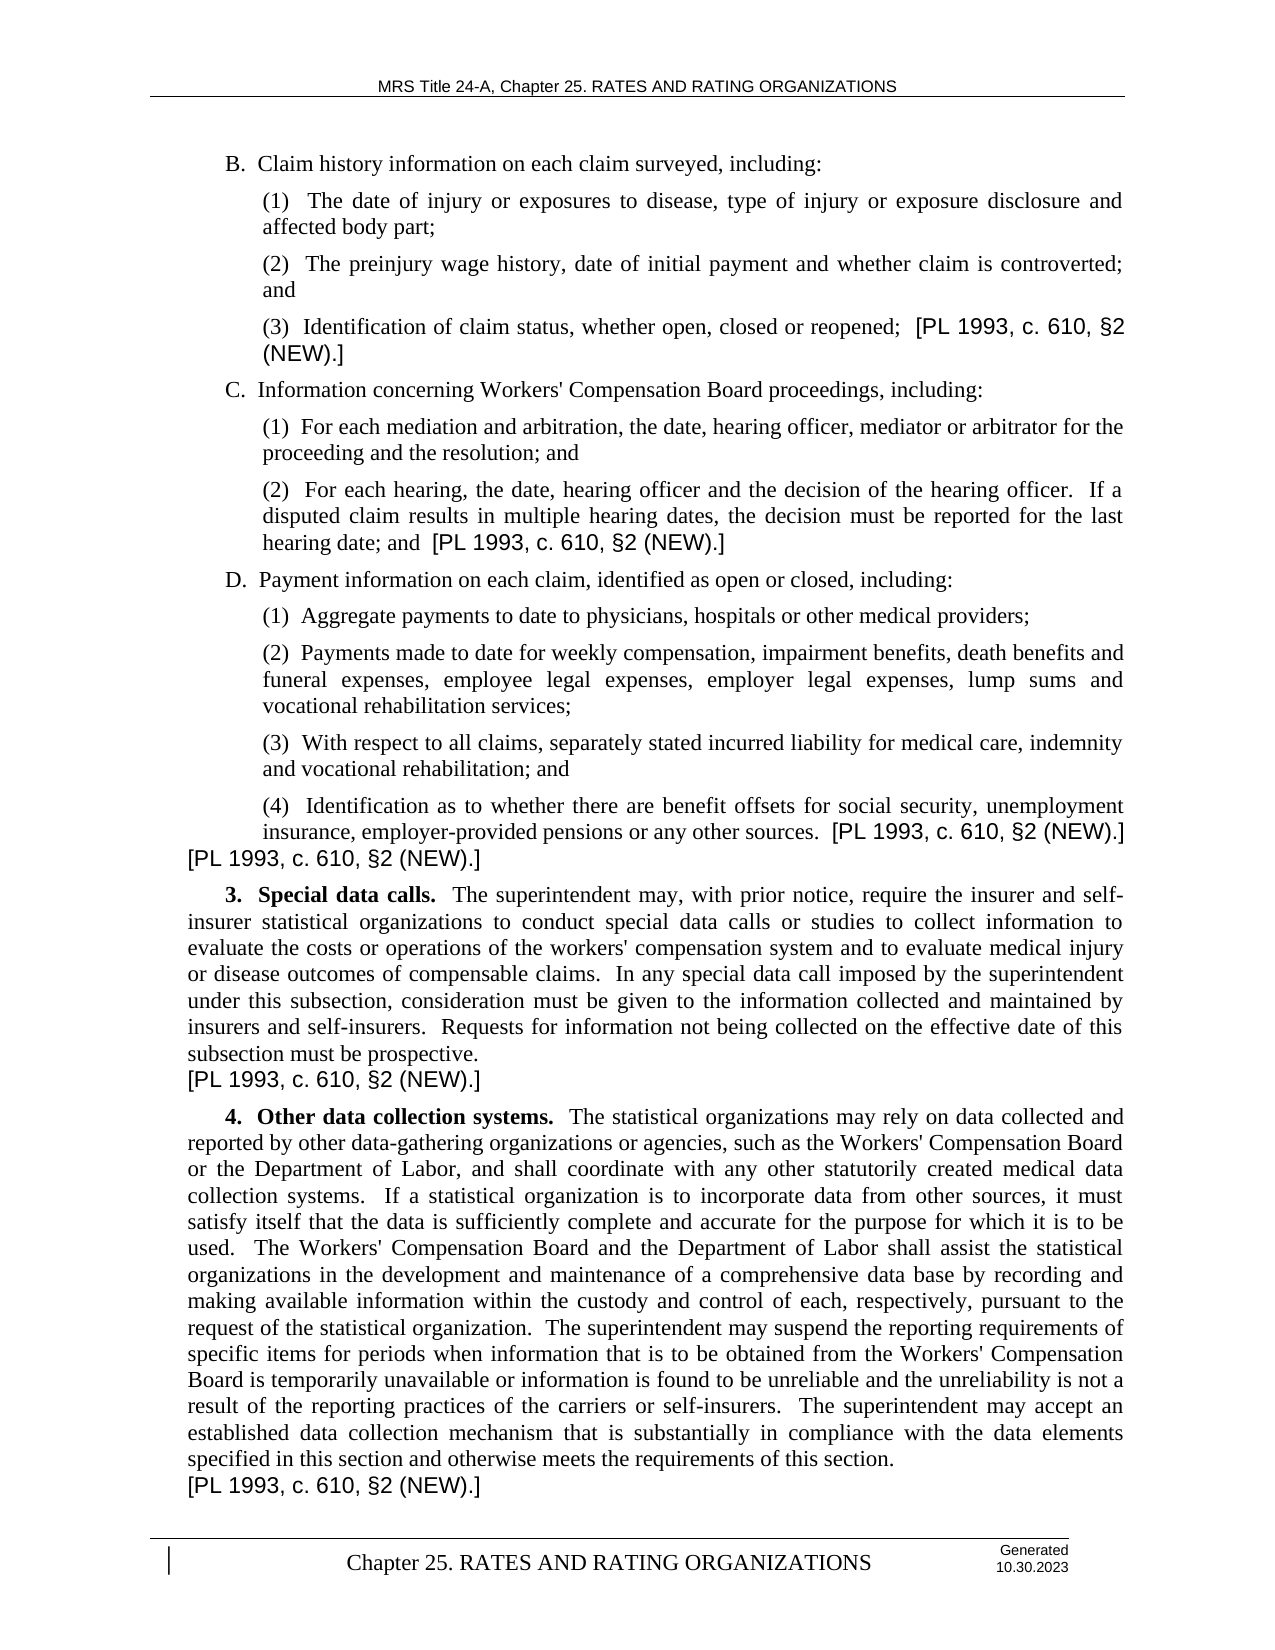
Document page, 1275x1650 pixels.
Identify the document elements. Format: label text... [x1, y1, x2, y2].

text D. Payment information on each claim, identified as open or closed, including: [225, 566, 1125, 592]
text B. Claim history information on each claim surveyed, including: [225, 150, 1125, 176]
text (2) The preinjury wage history, date of initial payment and whether claim is controverted; and [262, 250, 1125, 303]
text (1) For each mediation and arbitration, the date, hearing officer, mediator or arbitrator for the proceeding and the resolution; and [262, 413, 1125, 466]
text [PL 1993, c. 610, §2 (NEW).] [187, 845, 1125, 871]
text (2) For each hearing, the date, hearing officer and the decision of the hearing officer. If a disputed claim results in multiple hearing dates, the decision must be reported for the last hearing date; and [PL 1993, c. 610, §2 (NEW).] [262, 476, 1125, 555]
text [PL 1993, c. 610, §2 (NEW).] [187, 1472, 1125, 1498]
text (1) The date of injury or exposures to disease, type of injury or exposure disclosure and affected body part; [262, 187, 1125, 239]
text (3) Identification of claim status, whether open, closed or reopened; [PL 1993, c. 610, §2 (NEW).] [262, 313, 1125, 366]
text (3) With respect to all claims, separately stated incurred liability for medical care, indemnity and vocational rehabilitation; and [262, 729, 1125, 781]
text C. Information concerning Workers' Compensation Board proceedings, including: [225, 376, 1125, 403]
text 3. Special data calls. The superintendent may, with prior notice, require the insurer and self-insurer statistical organizations to conduct special data calls or studies to collect information to evaluate the costs or operations of the workers' compensation system and to evaluate medical injury or disease outcomes of compensable claims. In any special data call imposed by the superintendent under this subsection, consideration must be given to the information collected and maintained by insurers and self-insurers. Requests for information not being collected on the effective date of this subsection must be prospective. [187, 881, 1125, 1066]
text 4. Other data collection systems. The statistical organizations may rely on data collected and reported by other data-gathering organizations or agencies, such as the Workers' Compensation Board or the Department of Labor, and shall coordinate with any other statutorily created medical data collection systems. If a statistical organization is to incorporate data from other sources, it must satisfy itself that the data is sufficiently complete and accurate for the purpose for which it is to be used. The Workers' Compensation Board and the Department of Labor shall assist the statistical organizations in the development and maintenance of a comprehensive data base by recording and making available information within the custody and control of each, respectively, pursuant to the request of the statistical organization. The superintendent may suspend the reporting requirements of specific items for periods when information that is to be obtained from the Workers' Compensation Board is temporarily unavailable or information is found to be unreliable and the unreliability is not a result of the reporting practices of the carriers or self-insurers. The superintendent may accept an established data collection mechanism that is substantially in compliance with the data elements specified in this section and otherwise meets the requirements of this section. [187, 1103, 1125, 1472]
text (2) Payments made to date for weekly compensation, impairment benefits, death benefits and funeral expenses, employee legal expenses, employer legal expenses, lump sums and vocational rehabilitation services; [262, 639, 1125, 718]
text [PL 1993, c. 610, §2 (NEW).] [187, 1066, 1125, 1092]
text (4) Identification as to whether there are benefit offsets for social security, unemployment insurance, employer-provided pensions or any other sources. [PL 1993, c. 610, §2 (NEW).] [262, 792, 1125, 845]
text (1) Aggregate payments to date to physicians, hospitals or other medical providers; [262, 602, 1125, 629]
